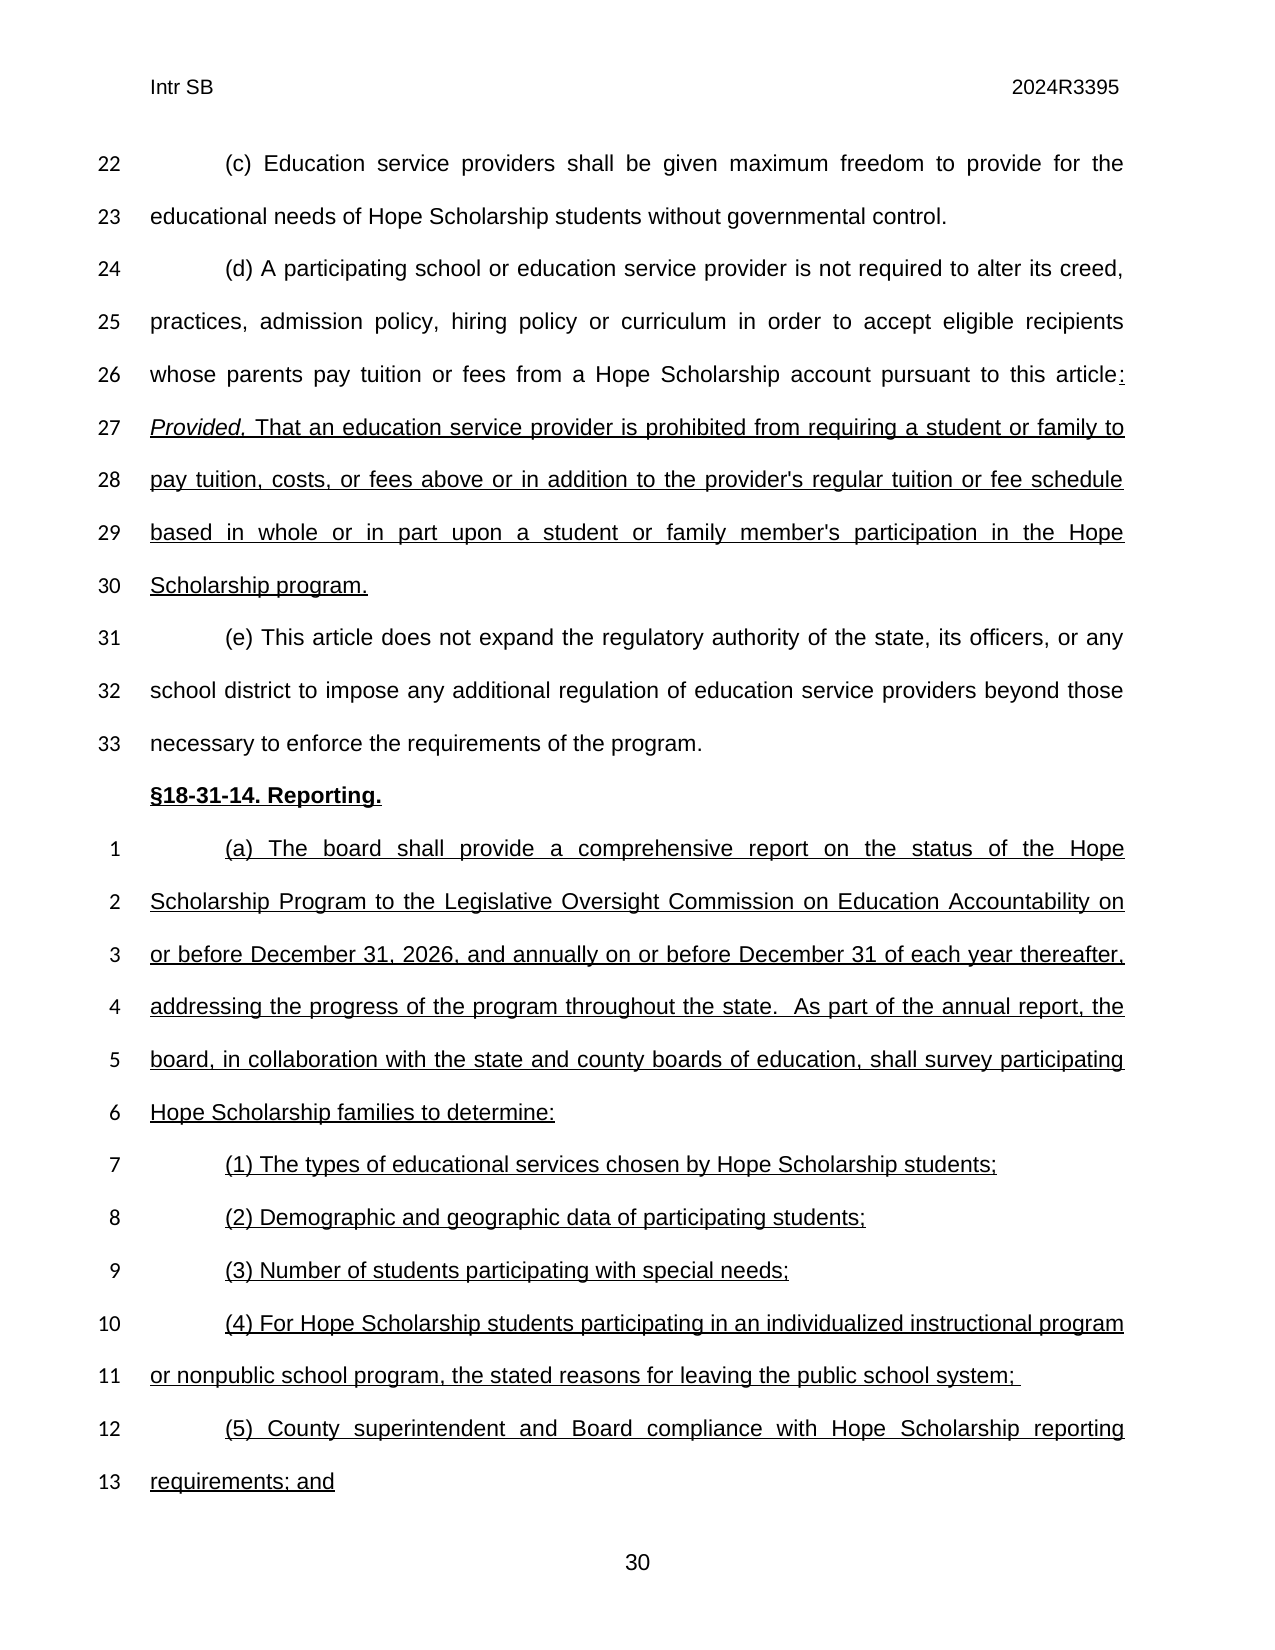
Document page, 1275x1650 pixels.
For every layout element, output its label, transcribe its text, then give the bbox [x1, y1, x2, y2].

text (d) A participating school or education service provider is not required to alter its creed, practices, admission policy, hiring policy or curriculum in order to accept eligible recipients whose parents pay tuition or fees from a Hope Scholarship account pursuant to this article: Provided, That an education service provider is prohibited from requiring a student or family to pay tuition, costs, or fees above or in addition to the provider's regular tuition or fee schedule based in whole or in part upon a student or family member's participation in the Hope Scholarship program. [150, 255, 1125, 436]
subtitle §18-31-14. Reporting. [150, 782, 1125, 809]
text (a) The board shall provide a comprehensive report on the status of the Hope Scholarship Program to the Legislative Oversight Commission on Education Accountability on or before December 31, 2026, and annually on or before December 31 of each year thereafter, addressing the progress of the program throughout the state. As part of the annual report, the board, in collaboration with the state and county boards of education, shall survey participating Hope Scholarship families to determine: [150, 912, 1125, 963]
text (5) County superintendent and Board compliance with Hope Scholarship reporting requirements; and [150, 1415, 1125, 1494]
text (3) Number of students participating with special needs; [150, 1257, 1125, 1283]
text (d) A participating school or education service provider is not required to alter its creed, practices, admission policy, hiring policy or curriculum in order to accept eligible recipients whose parents pay tuition or fees from a Hope Scholarship account pursuant to this article: Provided, That an education service provider is prohibited from requiring a student or family to pay tuition, costs, or fees above or in addition to the provider's regular tuition or fee schedule based in whole or in part upon a student or family member's participation in the Hope Scholarship program. [150, 543, 1125, 598]
text (e) This article does not expand the regulatory authority of the state, its officers, or any school district to impose any additional regulation of education service providers beyond those necessary to enforce the requirements of the program. [150, 624, 1125, 756]
text (2) Demographic and geographic data of participating students; [150, 1204, 1125, 1231]
text (a) The board shall provide a comprehensive report on the status of the Hope Scholarship Program to the Legislative Oversight Commission on Education Accountability on or before December 31, 2026, and annually on or before December 31 of each year thereafter, addressing the progress of the program throughout the state. As part of the annual report, the board, in collaboration with the state and county boards of education, shall survey participating Hope Scholarship families to determine: [150, 1070, 1125, 1125]
text (1) The types of educational services chosen by Hope Scholarship students; [150, 1151, 1125, 1178]
text (4) For Hope Scholarship students participating in an individualized instructional program or nonpublic school program, the stated reasons for leaving the public school system; [150, 1309, 1125, 1389]
text (c) Education service providers shall be given maximum freedom to provide for the educational needs of Hope Scholarship students without governmental control. [150, 150, 1125, 229]
text (a) The board shall provide a comprehensive report on the status of the Hope Scholarship Program to the Legislative Oversight Commission on Education Accountability on or before December 31, 2026, and annually on or before December 31 of each year thereafter, addressing the progress of the program throughout the state. As part of the annual report, the board, in collaboration with the state and county boards of education, shall survey participating Hope Scholarship families to determine: [150, 835, 1125, 911]
text (a) The board shall provide a comprehensive report on the status of the Hope Scholarship Program to the Legislative Oversight Commission on Education Accountability on or before December 31, 2026, and annually on or before December 31 of each year thereafter, addressing the progress of the program throughout the state. As part of the annual report, the board, in collaboration with the state and county boards of education, shall survey participating Hope Scholarship families to determine: [150, 1017, 1125, 1069]
text (d) A participating school or education service provider is not required to alter its creed, practices, admission policy, hiring policy or curriculum in order to accept eligible recipients whose parents pay tuition or fees from a Hope Scholarship account pursuant to this article: Provided, That an education service provider is prohibited from requiring a student or family to pay tuition, costs, or fees above or in addition to the provider's regular tuition or fee schedule based in whole or in part upon a student or family member's participation in the Hope Scholarship program. [150, 438, 1125, 542]
text (a) The board shall provide a comprehensive report on the status of the Hope Scholarship Program to the Legislative Oversight Commission on Education Accountability on or before December 31, 2026, and annually on or before December 31 of each year thereafter, addressing the progress of the program throughout the state. As part of the annual report, the board, in collaboration with the state and county boards of education, shall survey participating Hope Scholarship families to determine: [150, 965, 1125, 1016]
